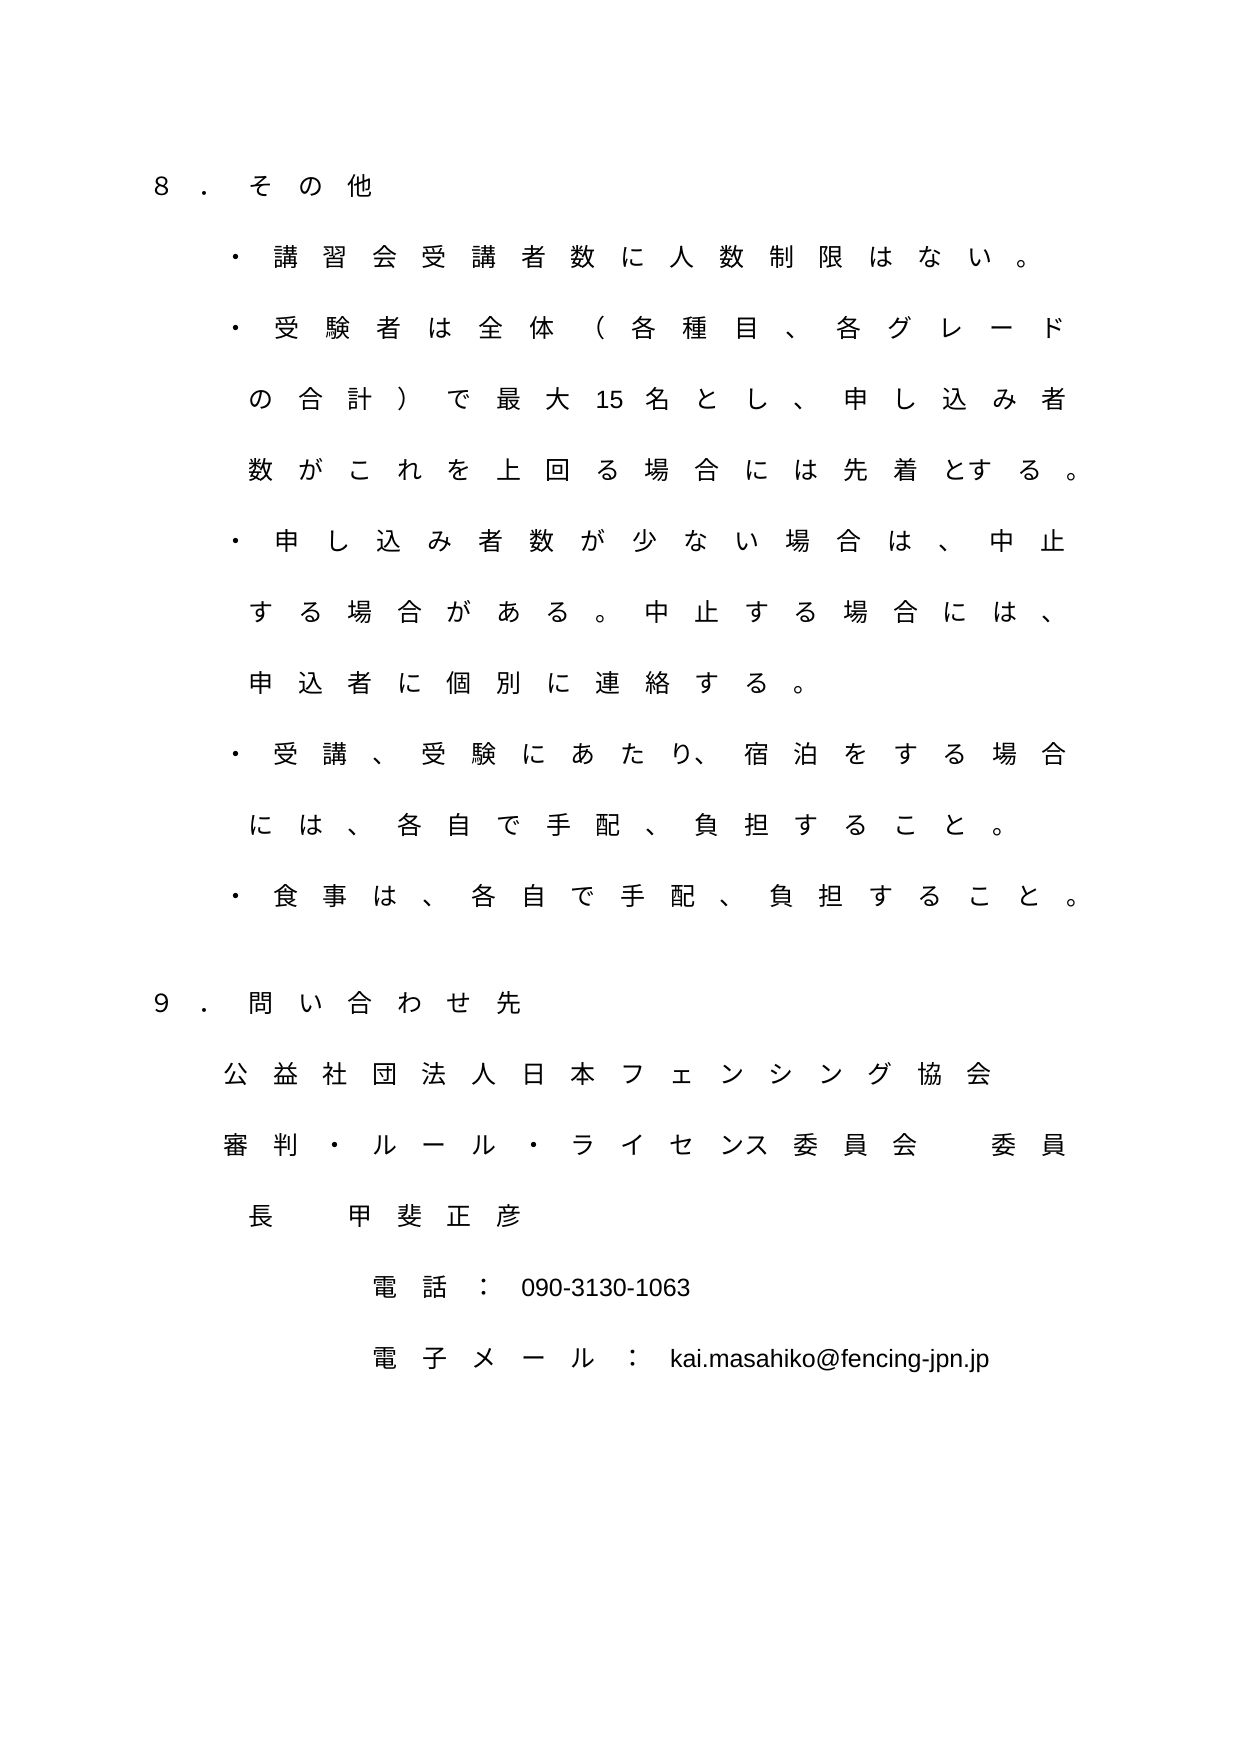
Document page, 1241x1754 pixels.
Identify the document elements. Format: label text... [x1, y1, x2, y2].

text ９．問い合わせ先 [149, 966, 1091, 1037]
text 審判・ルール・ライセンス委員会 委員長 甲斐正彦 [199, 1108, 1091, 1250]
text ・申し込み者数が少ない場合は、中止する場合がある。中止する場合には、申込者に個別に連絡する。 [199, 504, 1091, 717]
text ・食事は、各自で手配、負担すること。 [199, 859, 1091, 930]
text ・講習会受講者数に人数制限はない。 [199, 220, 1091, 291]
text 電子メール：kai.masahiko@fencing-jpn.jp [348, 1321, 1091, 1392]
text ８．その他 [149, 149, 1091, 220]
text ・受講、受験にあたり、宿泊をする場合には、各自で手配、負担すること。 [199, 717, 1091, 859]
text 電話：090-3130-1063 [348, 1250, 1091, 1321]
text 公益社団法人日本フェンシング協会 [199, 1037, 1091, 1108]
text ・受験者は全体（各種目、各グレードの合計）で最大15名とし、申し込み者数がこれを上回る場合には先着とする。 [199, 291, 1091, 504]
